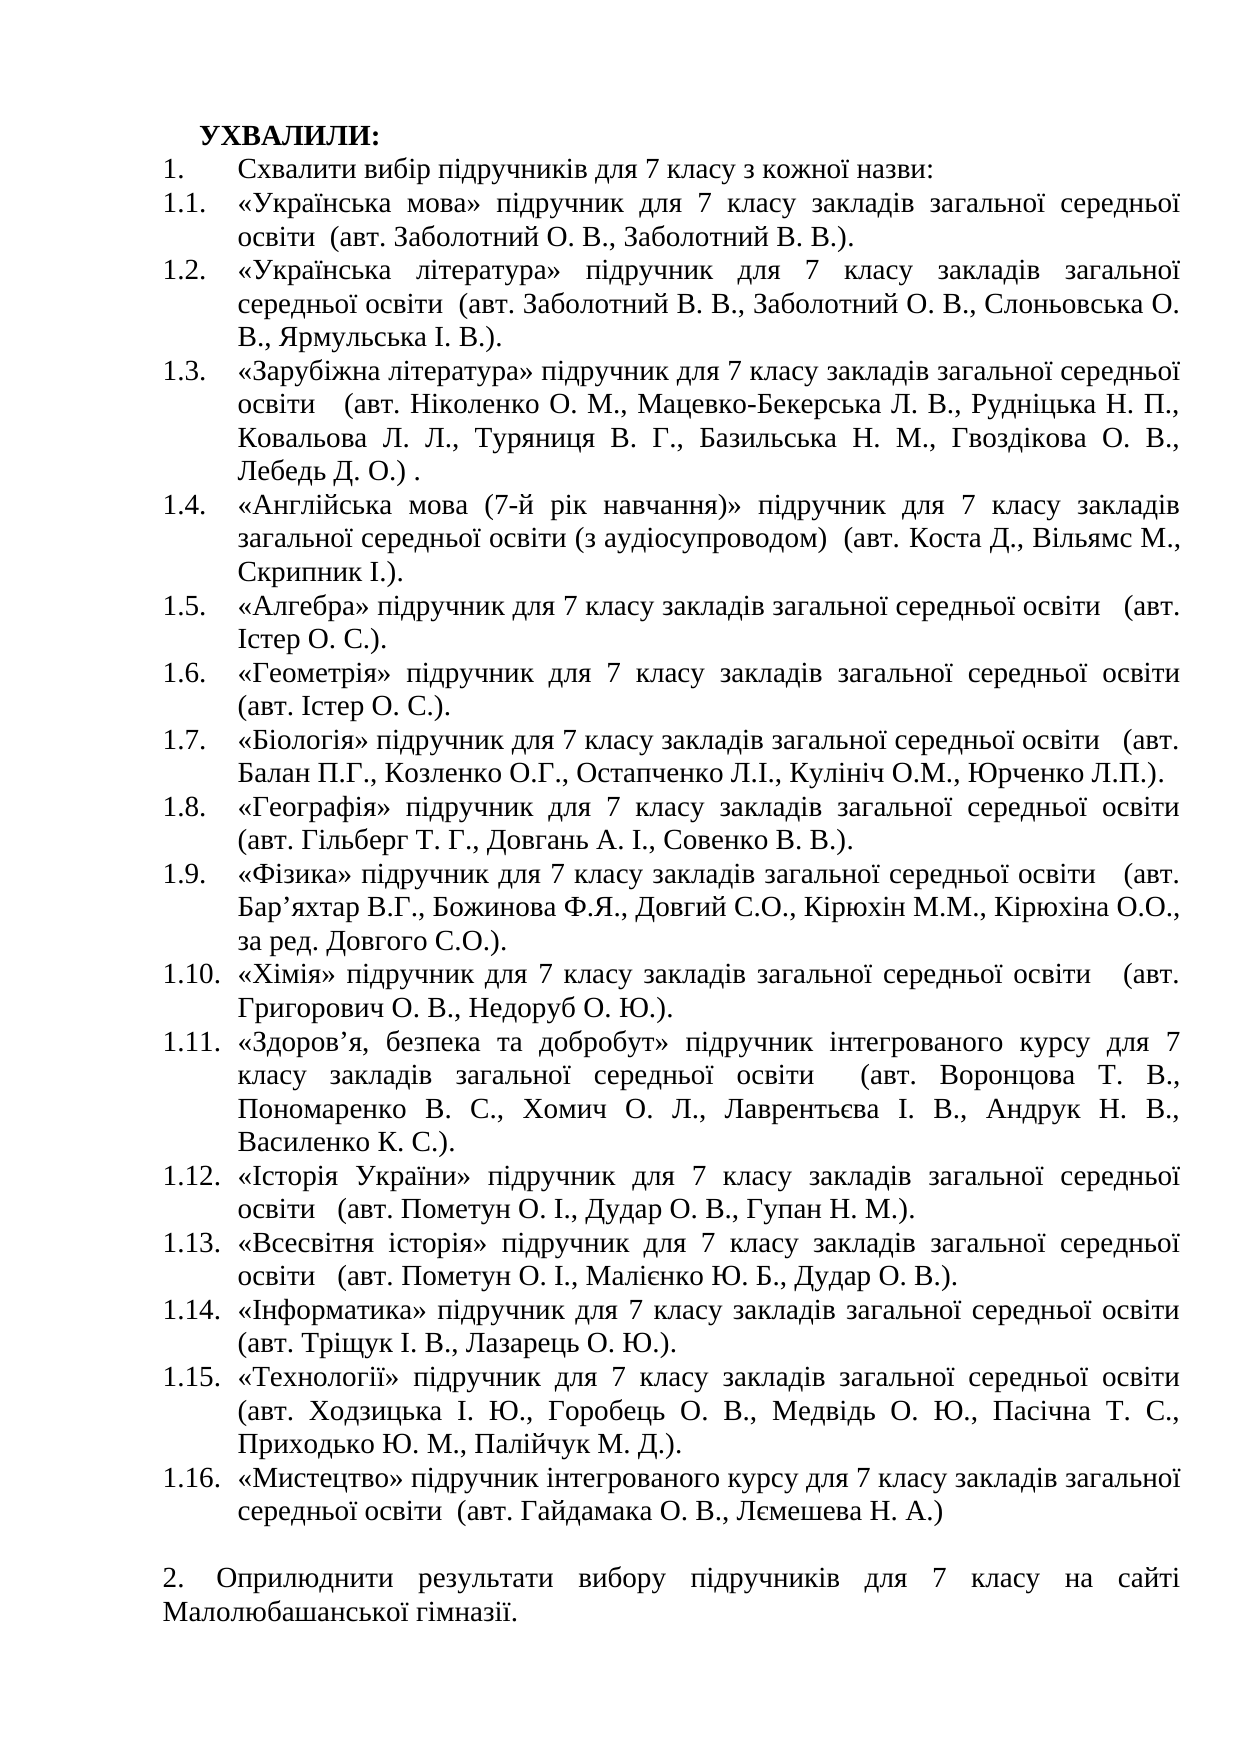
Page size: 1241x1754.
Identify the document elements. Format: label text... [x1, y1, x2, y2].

list «Зарубіжна література» підручник для 7 класу закладів загальної середньої освіти (авт. Ніколенко О. М., Мацевко-Бекерська Л. В., Рудніцька Н. П., Ковальова Л. Л., Туряниця В. Г., Базильська Н. М., Гвоздікова О. В., Лебедь Д. О.) . [162, 353, 1181, 487]
list «Фізика» підручник для 7 класу закладів загальної середньої освіти (авт. Бар’яхтар В.Г., Божинова Ф.Я., Довгий С.О., Кірюхін М.М., Кірюхіна О.О., за ред. Довгого С.О.). [162, 856, 1181, 957]
list «Історія України» підручник для 7 класу закладів загальної середньої освіти (авт. Пометун О. І., Дудар О. В., Гупан Н. М.). [162, 1158, 1181, 1225]
list «Всесвітня історія» підручник для 7 класу закладів загальної середньої освіти (авт. Пометун О. І., Малієнко Ю. Б., Дудар О. В.). [162, 1225, 1181, 1292]
list «Хімія» підручник для 7 класу закладів загальної середньої освіти (авт. Григорович О. В., Недоруб О. Ю.). [162, 957, 1181, 1024]
list «Біологія» підручник для 7 класу закладів загальної середньої освіти (авт. Балан П.Г., Козленко О.Г., Остапченко Л.І., Кулініч О.М., Юрченко Л.П.). [162, 722, 1181, 789]
list «Українська література» підручник для 7 класу закладів загальної середньої освіти (авт. Заболотний В. В., Заболотний О. В., Слоньовська О. В., Ярмульська І. В.). [162, 252, 1181, 353]
list «Здоров’я, безпека та добробут» підручник інтегрованого курсу для 7 класу закладів загальної середньої освіти (авт. Воронцова Т. В., Пономаренко В. С., Хомич О. Л., Лаврентьєва І. В., Андрук Н. В., Василенко К. С.). [162, 1024, 1181, 1158]
list «Інформатика» підручник для 7 класу закладів загальної середньої освіти (авт. Тріщук І. В., Лазарець О. Ю.). [162, 1292, 1181, 1359]
list «Українська мова» підручник для 7 класу закладів загальної середньої освіти (авт. Заболотний О. В., Заболотний В. В.). [162, 185, 1181, 252]
list «Технології» підручник для 7 класу закладів загальної середньої освіти (авт. Ходзицька І. Ю., Горобець О. В., Медвідь О. Ю., Пасічна Т. С., Приходько Ю. М., Палійчук М. Д.). [162, 1359, 1181, 1460]
text УХВАЛИЛИ: [162, 118, 1181, 152]
list «Геометрія» підручник для 7 класу закладів загальної середньої освіти (авт. Істер О. С.). [162, 655, 1181, 722]
list «Географія» підручник для 7 класу закладів загальної середньої освіти (авт. Гільберг Т. Г., Довгань А. І., Совенко В. В.). [162, 789, 1181, 856]
list «Алгебра» підручник для 7 класу закладів загальної середньої освіти (авт. Істер О. С.). [162, 588, 1181, 655]
list Оприлюднити результати вибору підручників для 7 класу на сайті Малолюбашанської гімназії. [162, 1560, 1181, 1627]
list «Мистецтво» підручник інтегрованого курсу для 7 класу закладів загальної середньої освіти (авт. Гайдамака О. В., Лємешева Н. А.) [162, 1460, 1181, 1527]
list Схвалити вибір підручників для 7 класу з кожної назви: [162, 152, 1181, 185]
list «Англійська мова (7-й рік навчання)» підручник для 7 класу закладів загальної середньої освіти (з аудіосупроводом) (авт. Коста Д., Вільямс М., Скрипник І.). [162, 487, 1181, 588]
